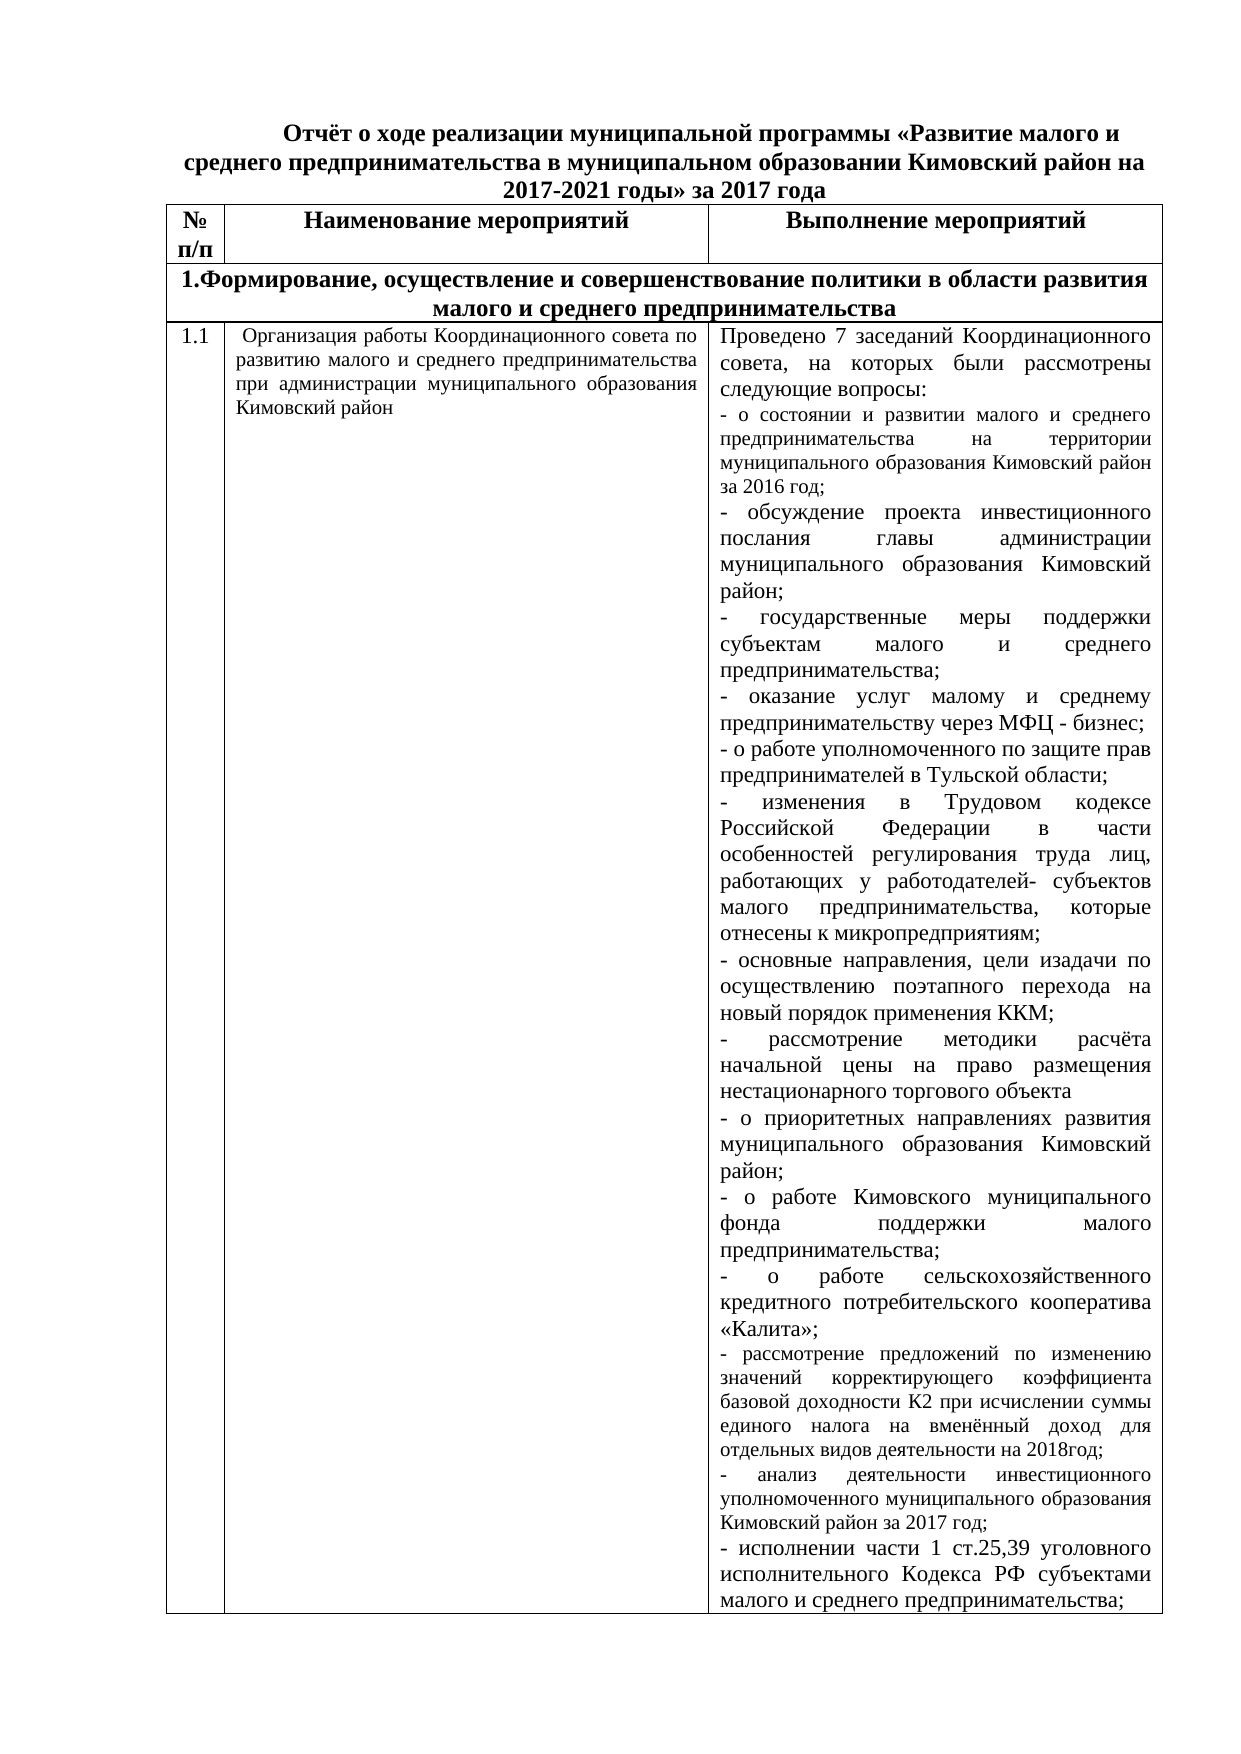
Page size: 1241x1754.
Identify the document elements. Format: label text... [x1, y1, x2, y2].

table_header Выполнение мероприятий [709, 205, 1162, 263]
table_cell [709, 323, 1162, 1613]
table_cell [225, 323, 708, 1613]
table_header № п/п [167, 205, 224, 263]
table_cell 1.1 [167, 323, 224, 1613]
text Отчёт о ходе реализации муниципальной программы «Развитие малого и среднего предпринимательства в муниципальном образовании Кимовский район на 2017-2021 годы» за 2017 года [177, 118, 1152, 204]
table_cell 1.Формирование, осуществление и совершенствование политики в области развития малого и среднего предпринимательства [167, 264, 1162, 321]
table_header Наименование мероприятий [225, 205, 708, 263]
